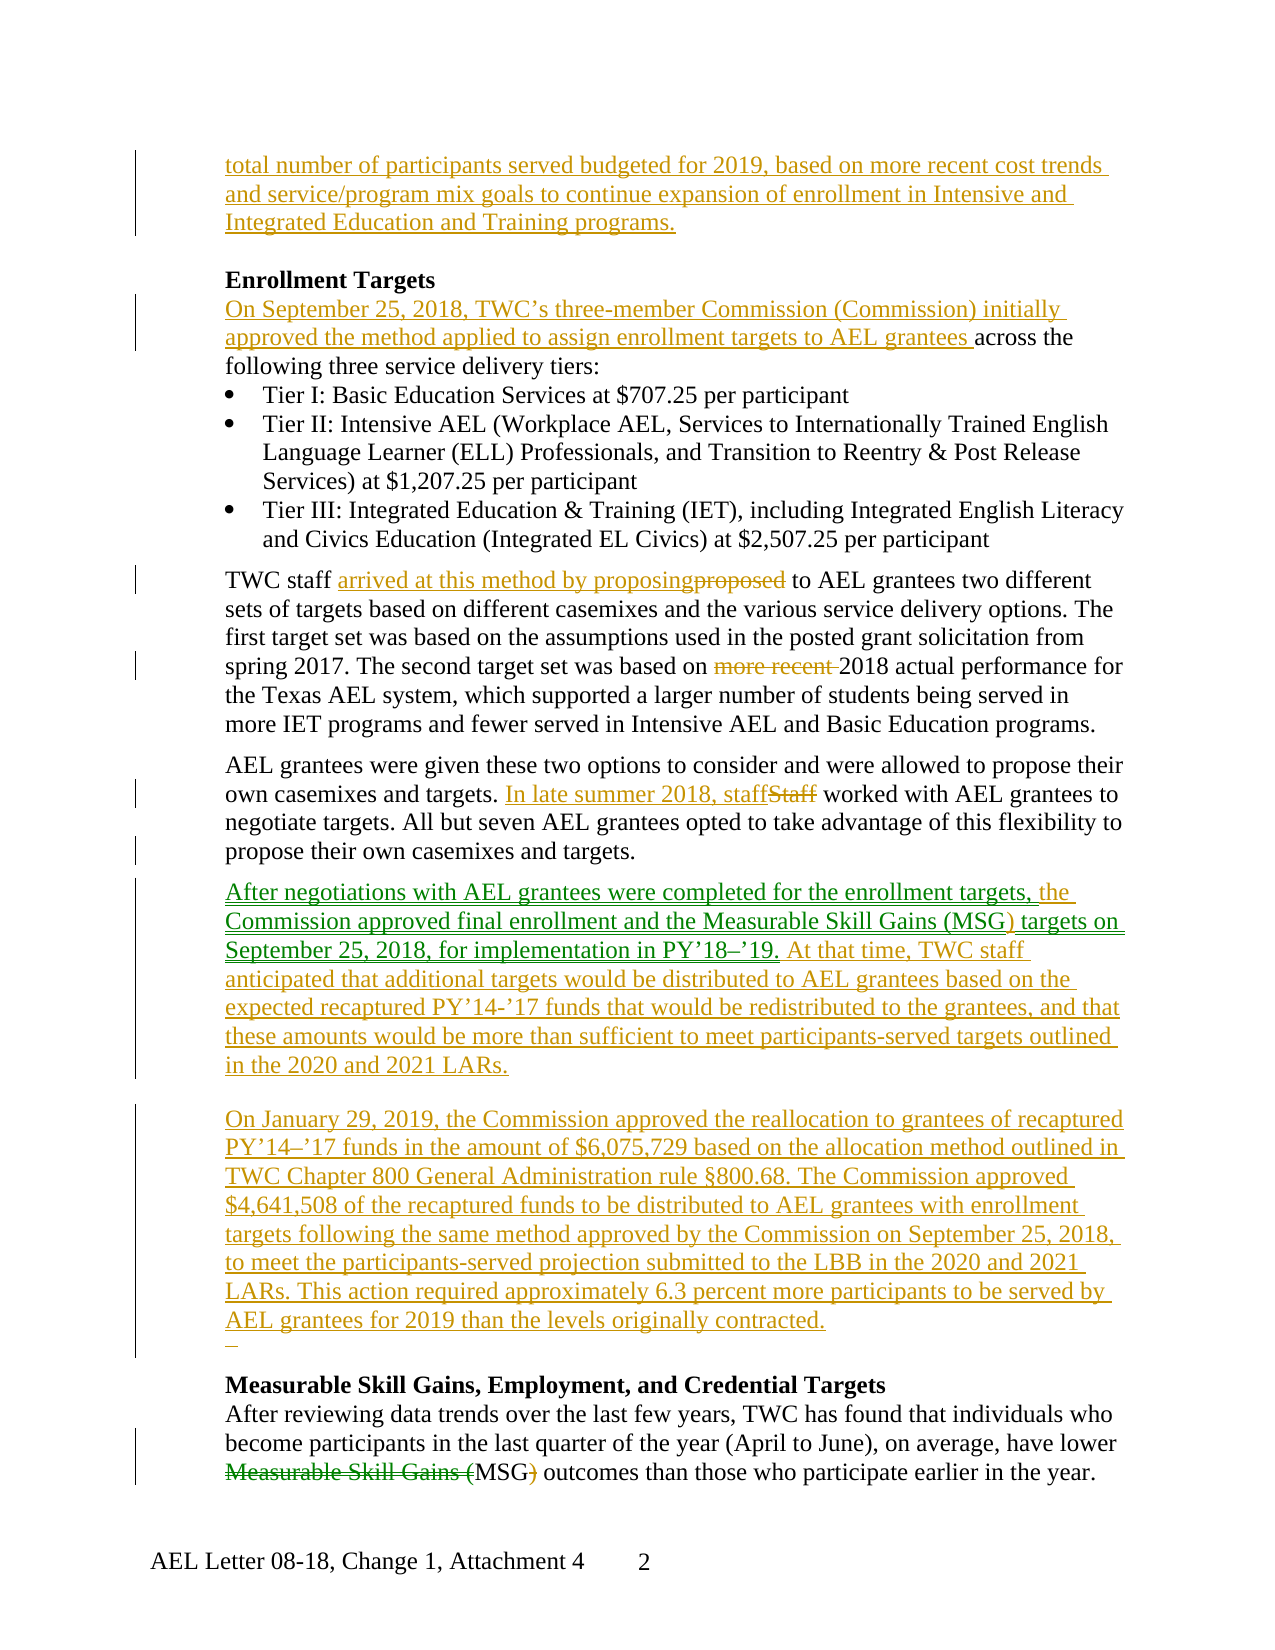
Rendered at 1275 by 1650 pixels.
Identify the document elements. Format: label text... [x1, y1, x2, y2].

list Tier III: Integrated Education & Training (IET), including Integrated English Literacy and Civics Education (Integrated EL Civics) at $2,507.25 per participant [225, 495, 1125, 552]
list Tier I: Basic Education Services at $707.25 per participant [225, 380, 1125, 409]
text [225, 1399, 1125, 1485]
text Measurable Skill Gains, Employment, and Credential Targets [225, 1370, 1125, 1399]
list Tier II: Intensive AEL (Workplace AEL, Services to Internationally Trained English Language Learner (ELL) Professionals, and Transition to Reentry & Post Release Services) at $1,207.25 per participant [225, 409, 1125, 495]
text TWC staff to AEL grantees two different sets of targets based on different casemixes and the various service delivery options. The first target set was based on the assumptions used in the posted grant solicitation from spring 2017. The second target set was based on 2018 actual performance for the Texas AEL system, which supported a larger number of students being served in more IET programs and fewer served in Intensive AEL and Basic Education programs. [225, 565, 1125, 737]
text AEL grantees were given these two options to consider and were allowed to propose their own casemixes and targets. worked with AEL grantees to negotiate targets. All but seven AEL grantees opted to take advantage of this flexibility to propose their own casemixes and targets. [225, 750, 1125, 865]
text Enrollment Targets [150, 265, 1125, 294]
text across the following three service delivery tiers: [225, 294, 1125, 380]
